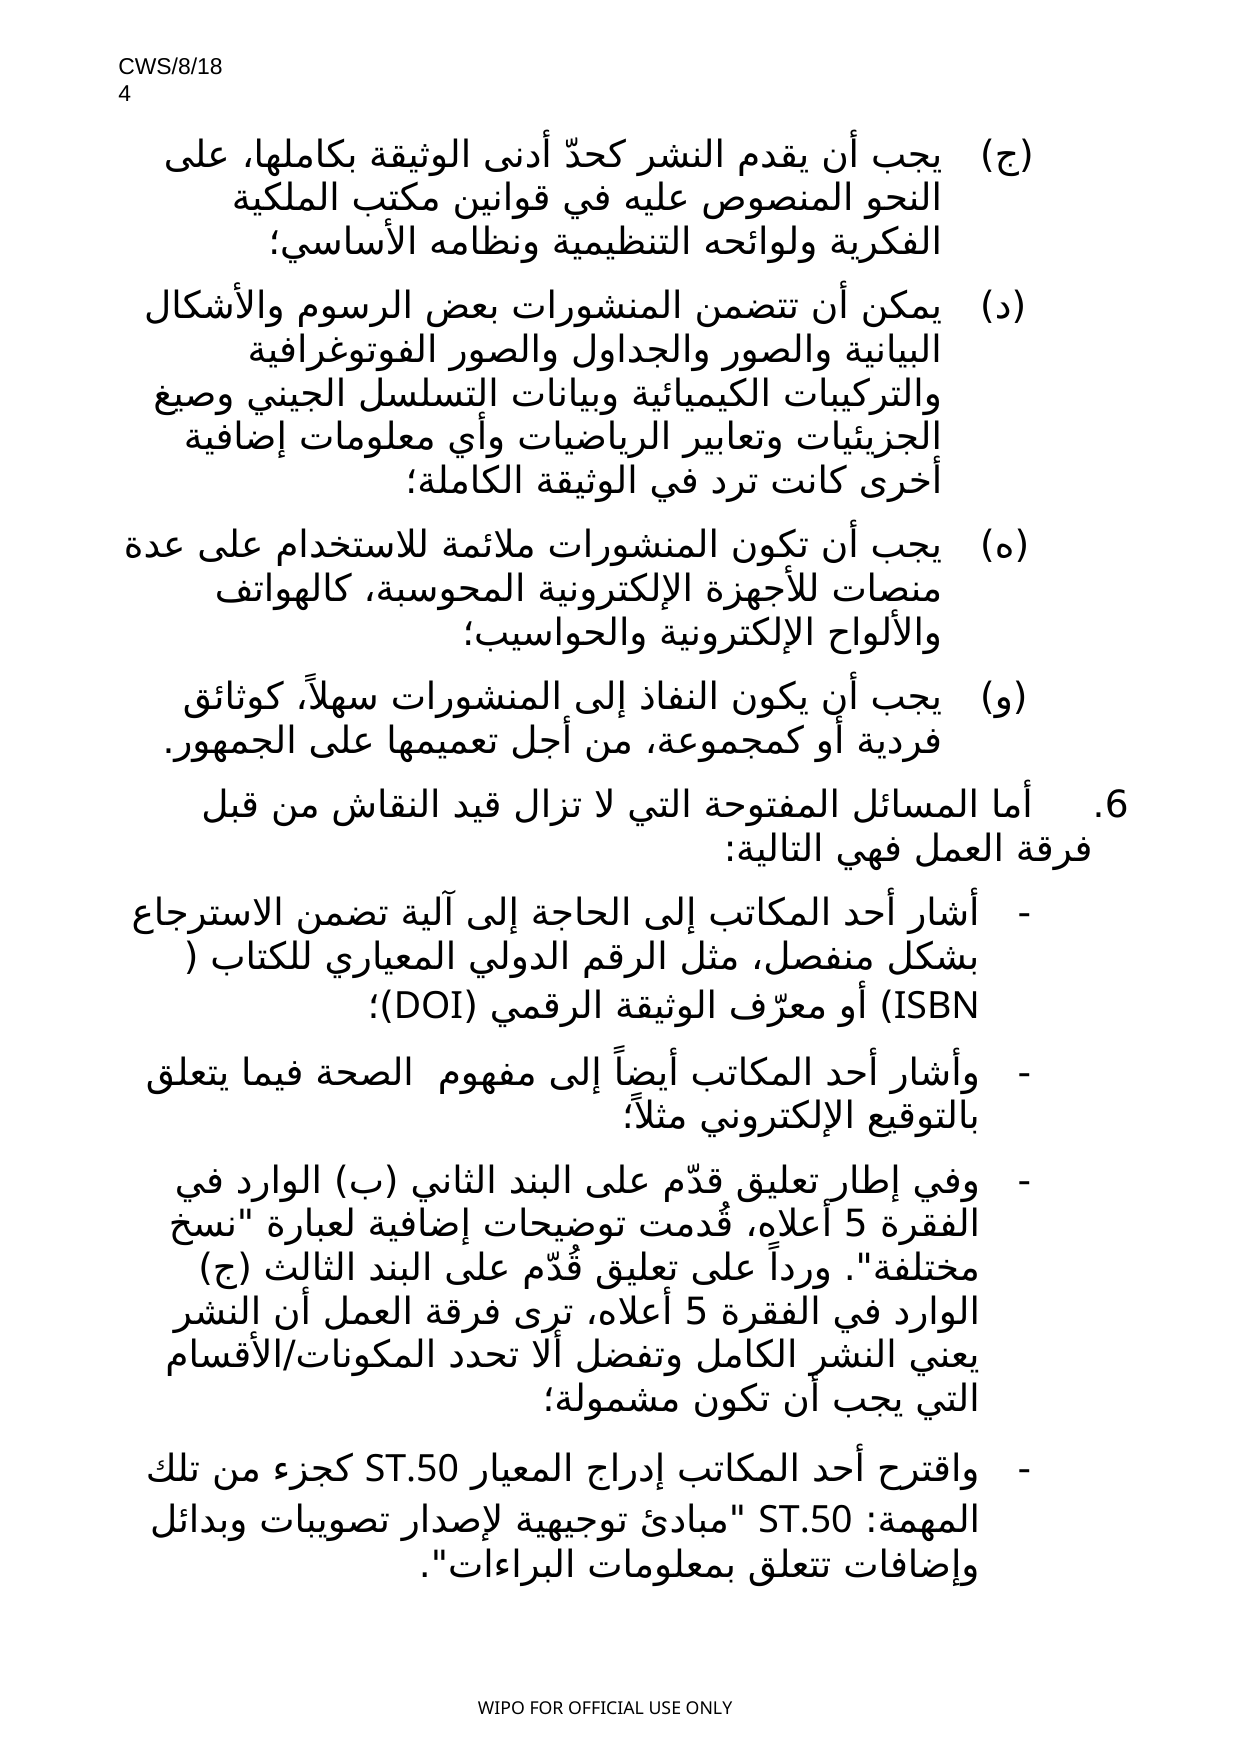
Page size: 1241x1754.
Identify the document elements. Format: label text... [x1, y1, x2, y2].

text أما المسائل المفتوحة التي لا تزال قيد النقاش من قبل فرقة العمل فهي التالية: [118, 783, 1092, 870]
list وأشار أحد المكاتب أيضاً إلى مفهوم الصحة فيما يتعلق بالتوقيع الإلكتروني مثلاً؛ [118, 1050, 1017, 1137]
list يجب أن يقدم النشر كحدّ أدنى الوثيقة بكاملها، على النحو المنصوص عليه في قوانين مكتب الملكية الفكرية ولوائحه التنظيمية ونظامه الأساسي؛ [118, 132, 980, 263]
list واقترح أحد المكاتب إدراج المعيار ST.50 كجزء من تلك المهمة: ST.50 "مبادئ توجيهية لإصدار تصويبات وبدائل وإضافات تتعلق بمعلومات البراءات". [118, 1441, 1017, 1587]
list وفي إطار تعليق قدّم على البند الثاني (ب) الوارد في الفقرة 5 أعلاه، قُدمت توضيحات إضافية لعبارة "نسخ مختلفة". ورداً على تعليق قُدّم على البند الثالث (ج) الوارد في الفقرة 5 أعلاه، ترى فرقة العمل أن النشر يعني النشر الكامل وتفضل ألا تحدد المكونات/الأقسام التي يجب أن تكون مشمولة؛ [118, 1158, 1017, 1420]
list أشار أحد المكاتب إلى الحاجة إلى آلية تضمن الاسترجاع بشكل منفصل، مثل الرقم الدولي المعياري للكتاب (ISBN) أو معرّف الوثيقة الرقمي (DOI)؛ [118, 891, 1017, 1029]
list يجب أن تكون المنشورات ملائمة للاستخدام على عدة منصات للأجهزة الإلكترونية المحوسبة، كالهواتف والألواح الإلكترونية والحواسيب؛ [118, 523, 980, 654]
list يجب أن يكون النفاذ إلى المنشورات سهلاً، كوثائق فردية أو كمجموعة، من أجل تعميمها على الجمهور. [118, 675, 980, 762]
list يمكن أن تتضمن المنشورات بعض الرسوم والأشكال البيانية والصور والجداول والصور الفوتوغرافية والتركيبات الكيميائية وبيانات التسلسل الجيني وصيغ الجزيئيات وتعابير الرياضيات وأي معلومات إضافية أخرى كانت ترد في الوثيقة الكاملة؛ [118, 284, 980, 502]
